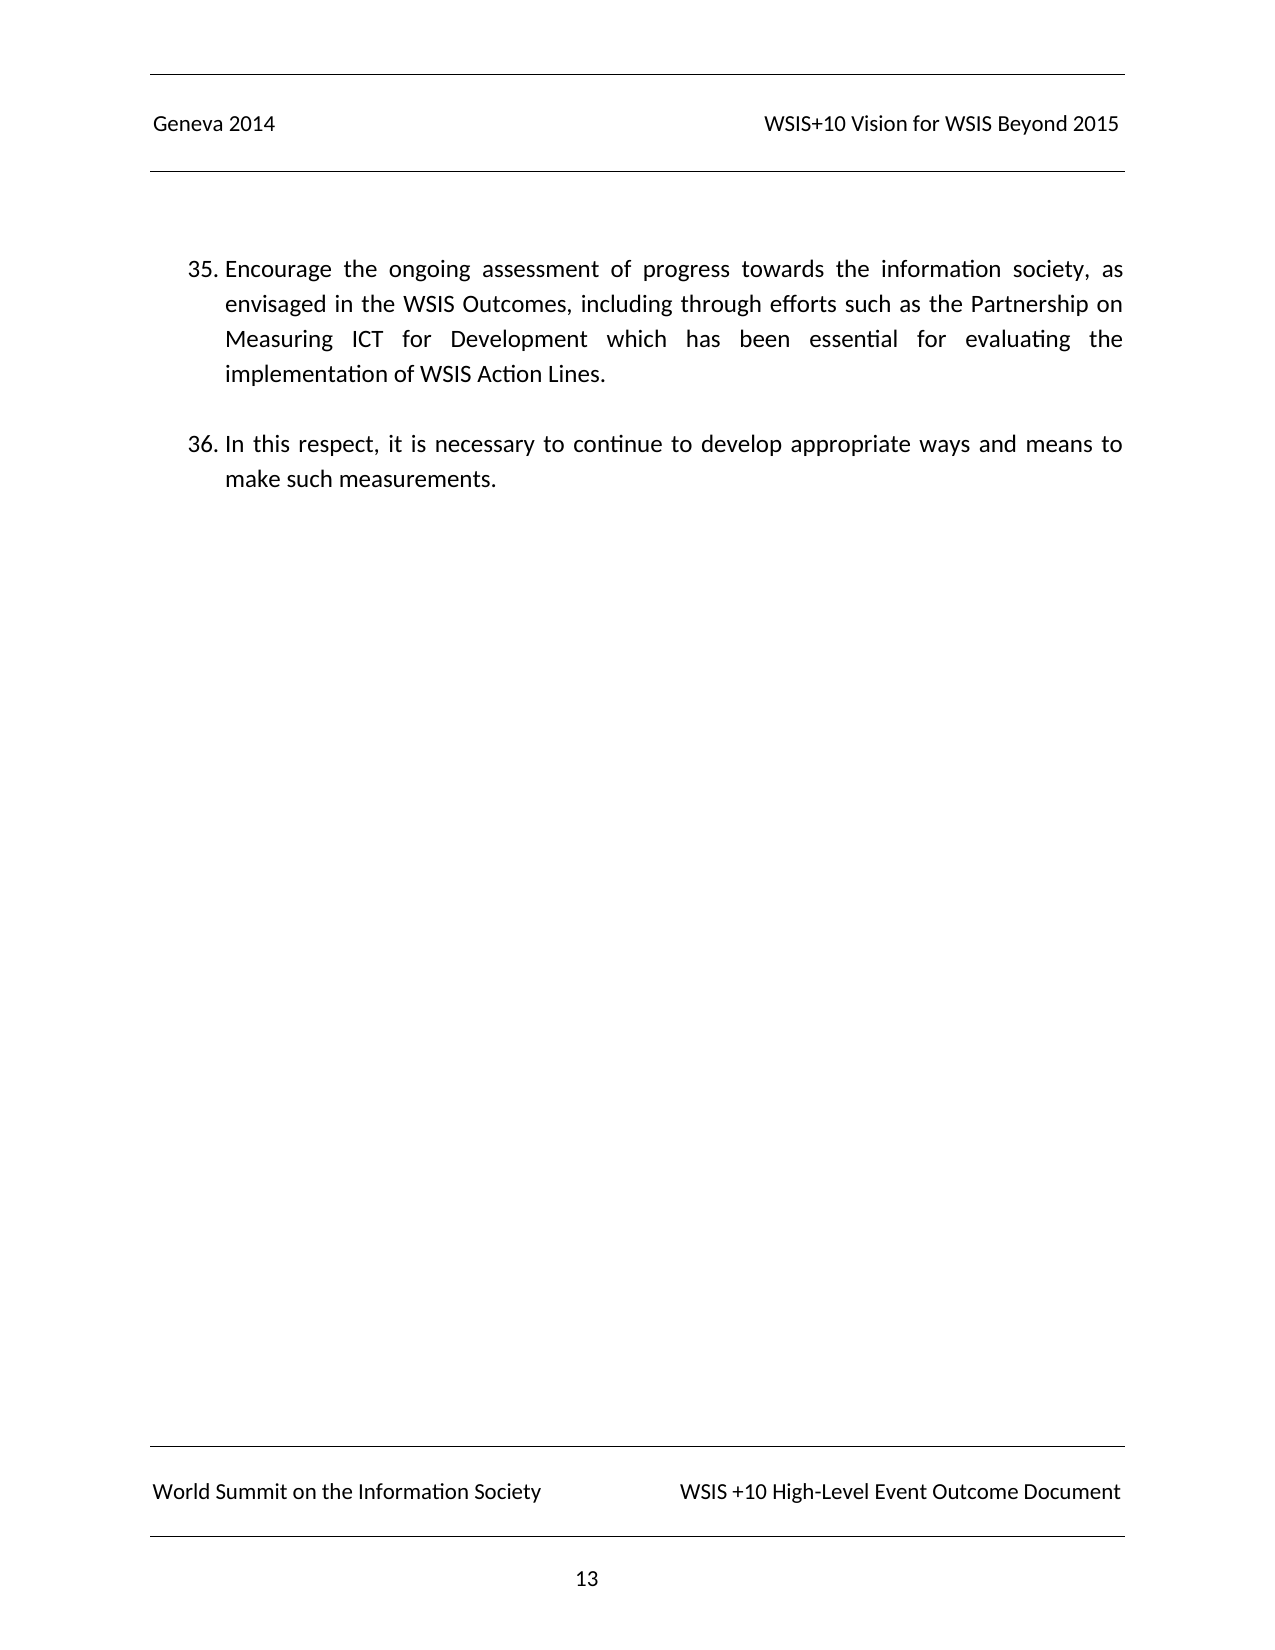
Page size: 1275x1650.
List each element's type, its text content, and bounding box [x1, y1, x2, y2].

list Encourage the ongoing assessment of progress towards the information society, as envisaged in the WSIS Outcomes, including through efforts such as the Partnership on Measuring ICT for Development which has been essential for evaluating the implementation of WSIS Action Lines. [187, 253, 1125, 389]
list In this respect, it is necessary to continue to develop appropriate ways and means to make such measurements. [187, 428, 1125, 494]
